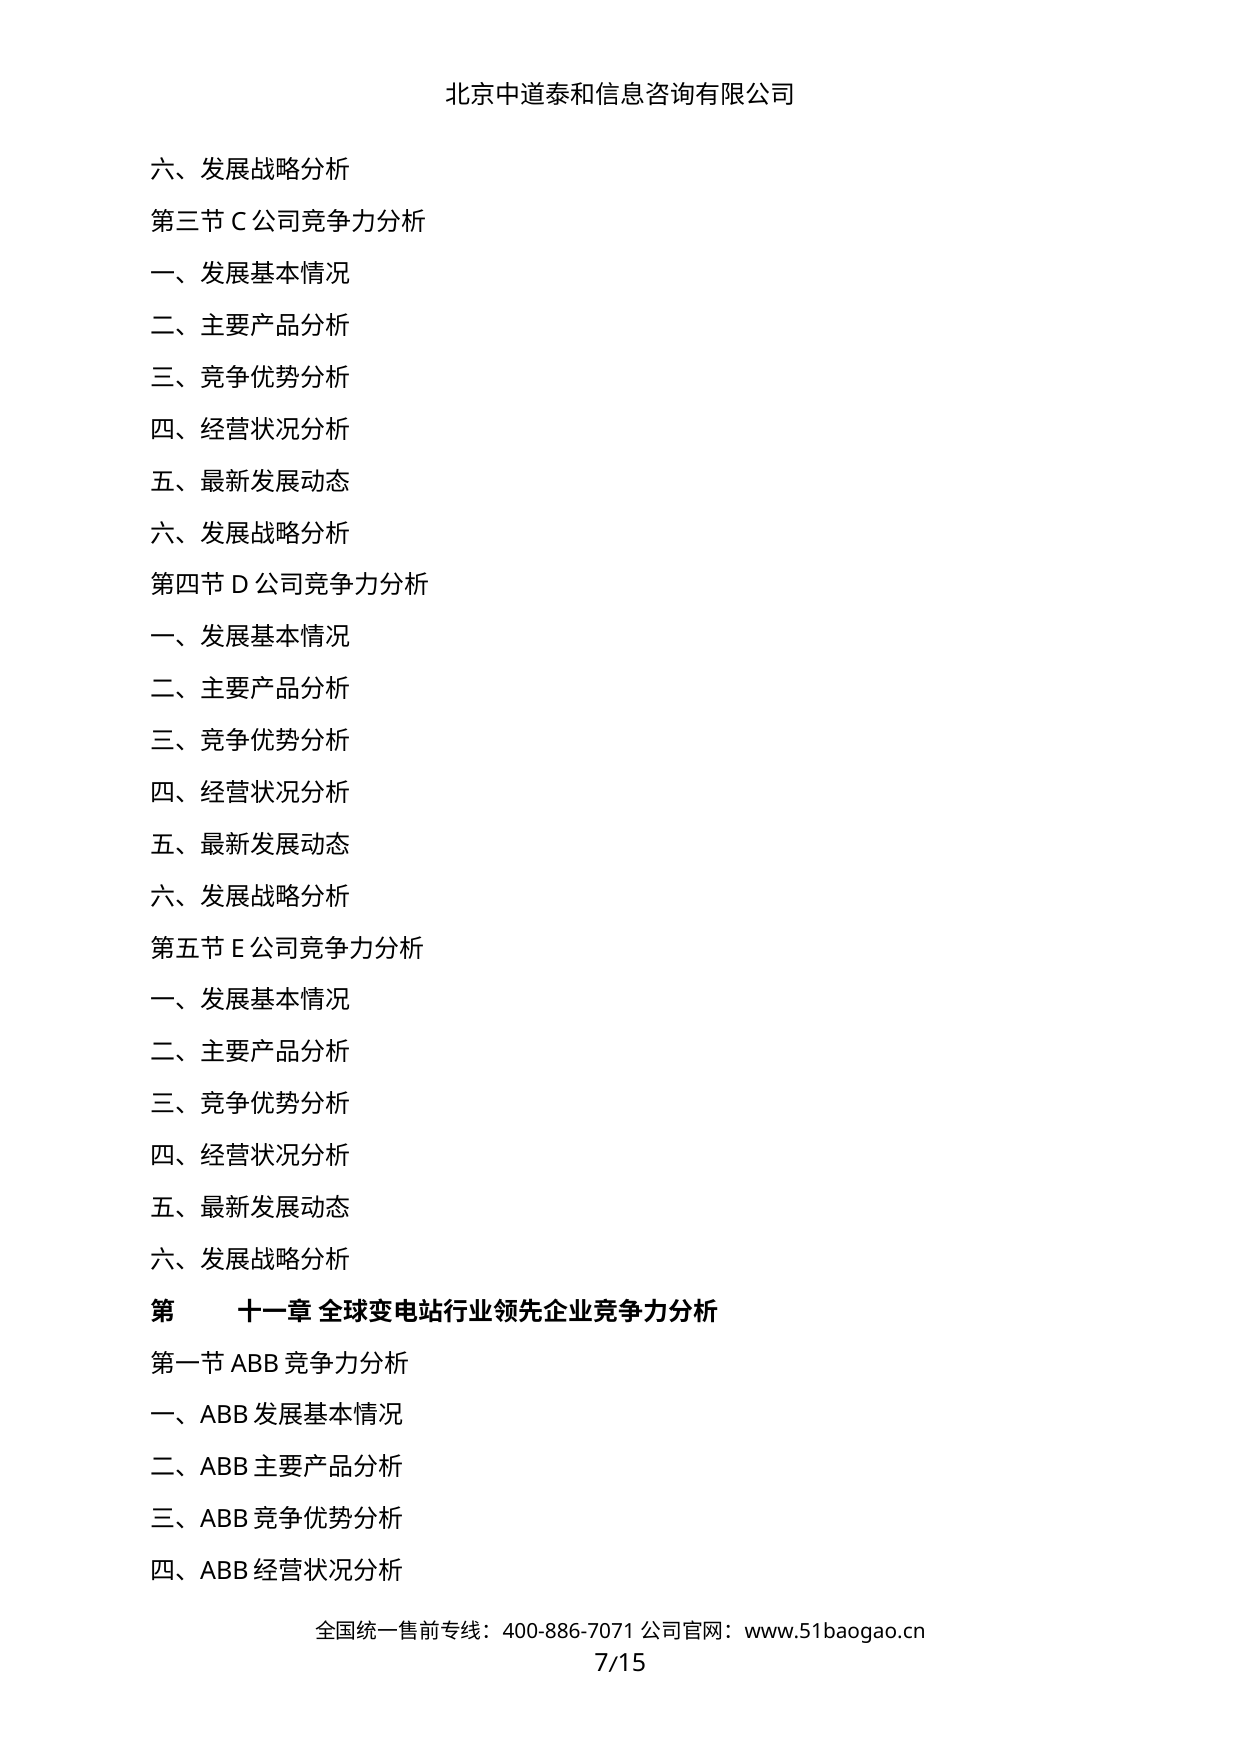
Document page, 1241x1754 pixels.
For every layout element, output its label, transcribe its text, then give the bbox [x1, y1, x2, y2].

text 一、发展基本情况 [150, 254, 1090, 290]
text 六、发展战略分析 [150, 513, 1090, 549]
text 三、ABB竞争优势分析 [150, 1499, 1090, 1535]
text 第四节 D公司竞争力分析 [150, 565, 1090, 601]
text 四、经营状况分析 [150, 409, 1090, 446]
text 第 十一章 全球变电站行业领先企业竞争力分析 [150, 1291, 1090, 1327]
text 第五节 E公司竞争力分析 [150, 928, 1090, 964]
text 二、ABB主要产品分析 [150, 1447, 1090, 1483]
text 五、最新发展动态 [150, 461, 1090, 497]
text 三、竞争优势分析 [150, 357, 1090, 394]
text 四、ABB经营状况分析 [150, 1551, 1090, 1587]
text 第三节 C公司竞争力分析 [150, 202, 1090, 238]
text 一、ABB发展基本情况 [150, 1395, 1090, 1431]
text 第一节 ABB竞争力分析 [150, 1343, 1090, 1379]
text 五、最新发展动态 [150, 824, 1090, 861]
text 二、主要产品分析 [150, 669, 1090, 705]
text 四、经营状况分析 [150, 1136, 1090, 1172]
text 二、主要产品分析 [150, 1032, 1090, 1068]
text 四、经营状况分析 [150, 772, 1090, 809]
text 三、竞争优势分析 [150, 1084, 1090, 1120]
text 一、发展基本情况 [150, 617, 1090, 653]
text 六、发展战略分析 [150, 1239, 1090, 1276]
text 二、主要产品分析 [150, 306, 1090, 342]
text 一、发展基本情况 [150, 980, 1090, 1016]
text 六、发展战略分析 [150, 876, 1090, 912]
text 三、竞争优势分析 [150, 721, 1090, 757]
text 六、发展战略分析 [150, 150, 1090, 186]
text 五、最新发展动态 [150, 1187, 1090, 1224]
